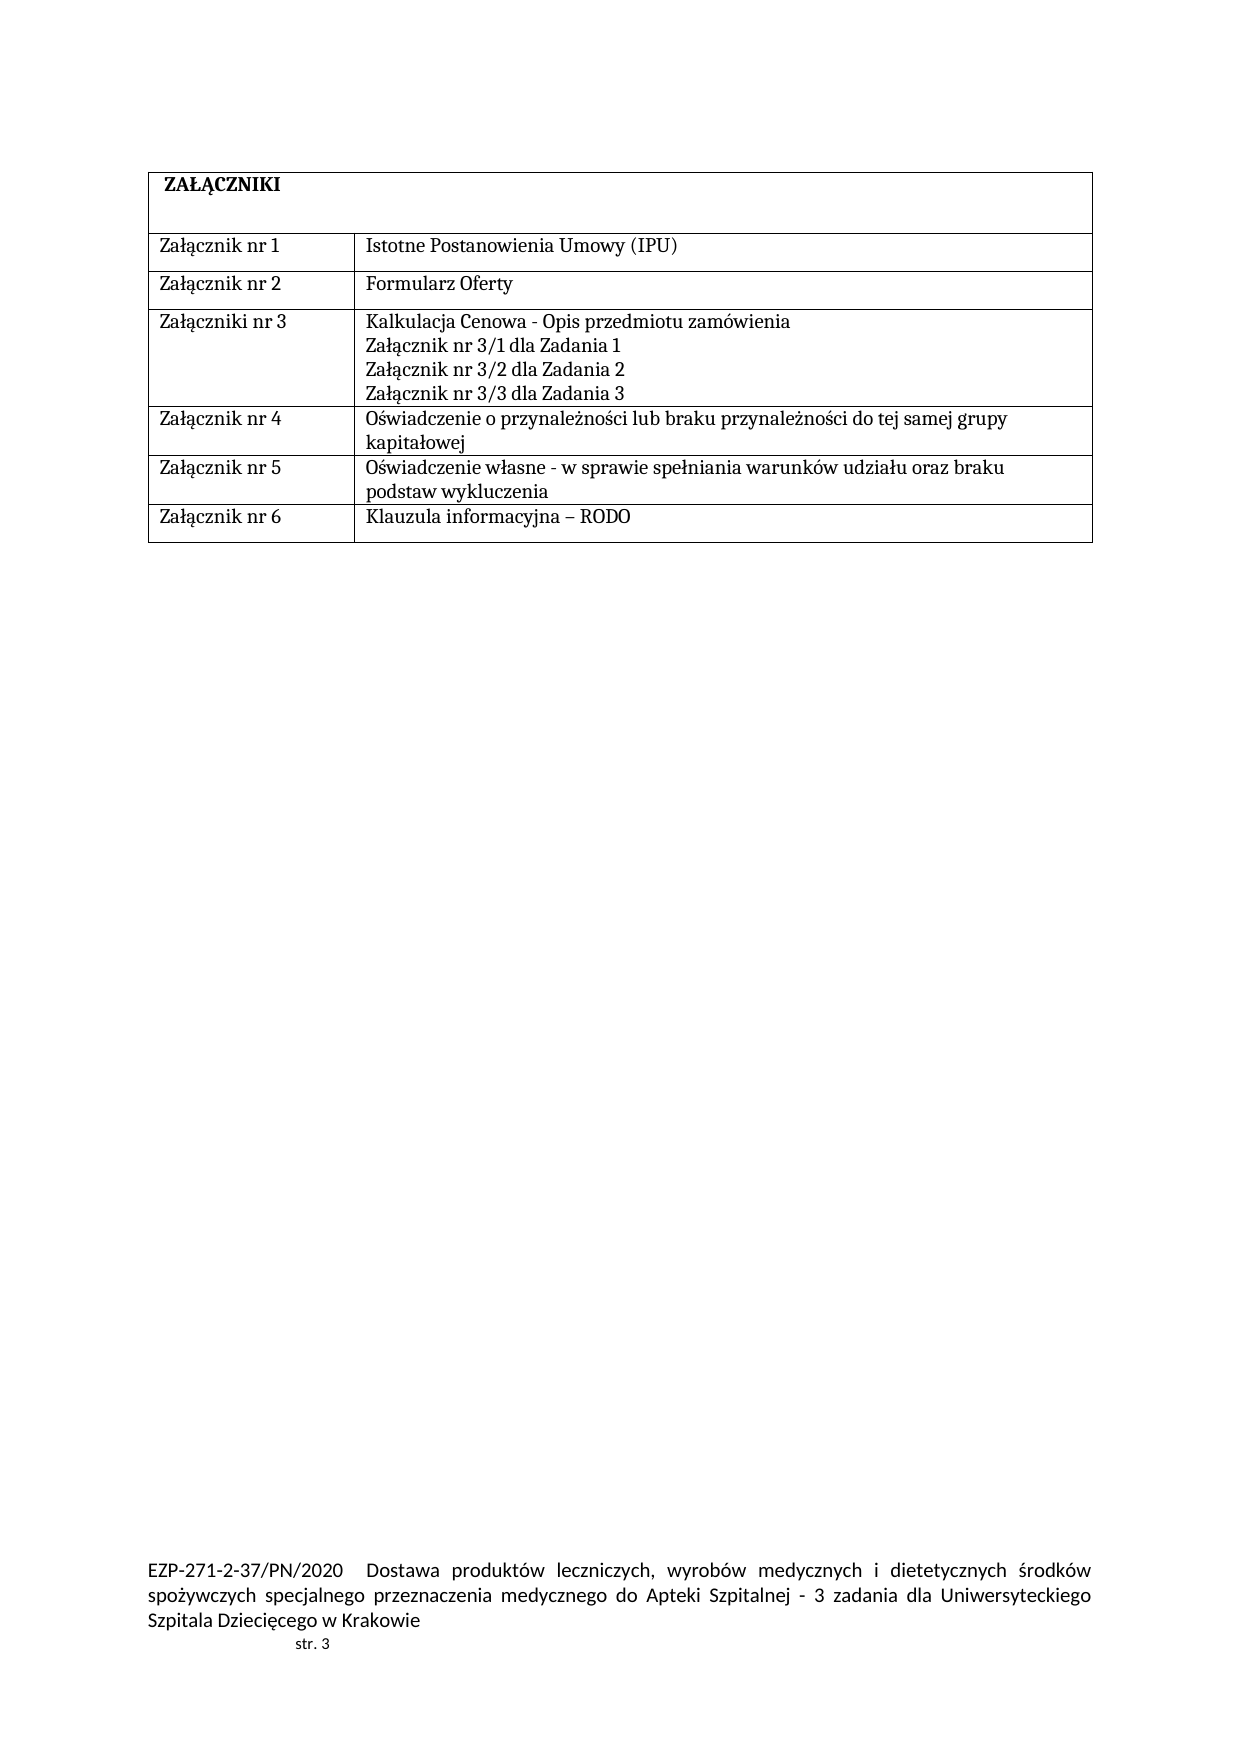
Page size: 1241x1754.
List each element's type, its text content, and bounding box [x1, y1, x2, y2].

table_cell Istotne Postanowienia Umowy (IPU) [355, 234, 1092, 271]
table_cell Załącznik nr 4 [149, 407, 354, 454]
table_cell Załącznik nr 5 [149, 456, 354, 503]
table_cell Kalkulacja Cenowa - Opis przedmiotu zamówienia Załącznik nr 3/1 dla Zadania 1 Załącznik nr 3/2 dla Zadania 2 Załącznik nr 3/3 dla Zadania 3 [355, 310, 1092, 406]
table_cell Załączniki nr 3 [149, 310, 354, 406]
table_cell Załącznik nr 6 [149, 505, 354, 542]
table_cell Oświadczenie własne - w sprawie spełniania warunków udziału oraz braku podstaw wykluczenia [355, 456, 1092, 503]
table_cell Załącznik nr 1 [149, 234, 354, 271]
table_cell Oświadczenie o przynależności lub braku przynależności do tej samej grupy kapitałowej [355, 407, 1092, 454]
table_cell Klauzula informacyjna – RODO [355, 505, 1092, 542]
table_cell Załącznik nr 2 [149, 272, 354, 309]
table_header ZAŁĄCZNIKI [149, 173, 1092, 232]
table_cell Formularz Oferty [355, 272, 1092, 309]
